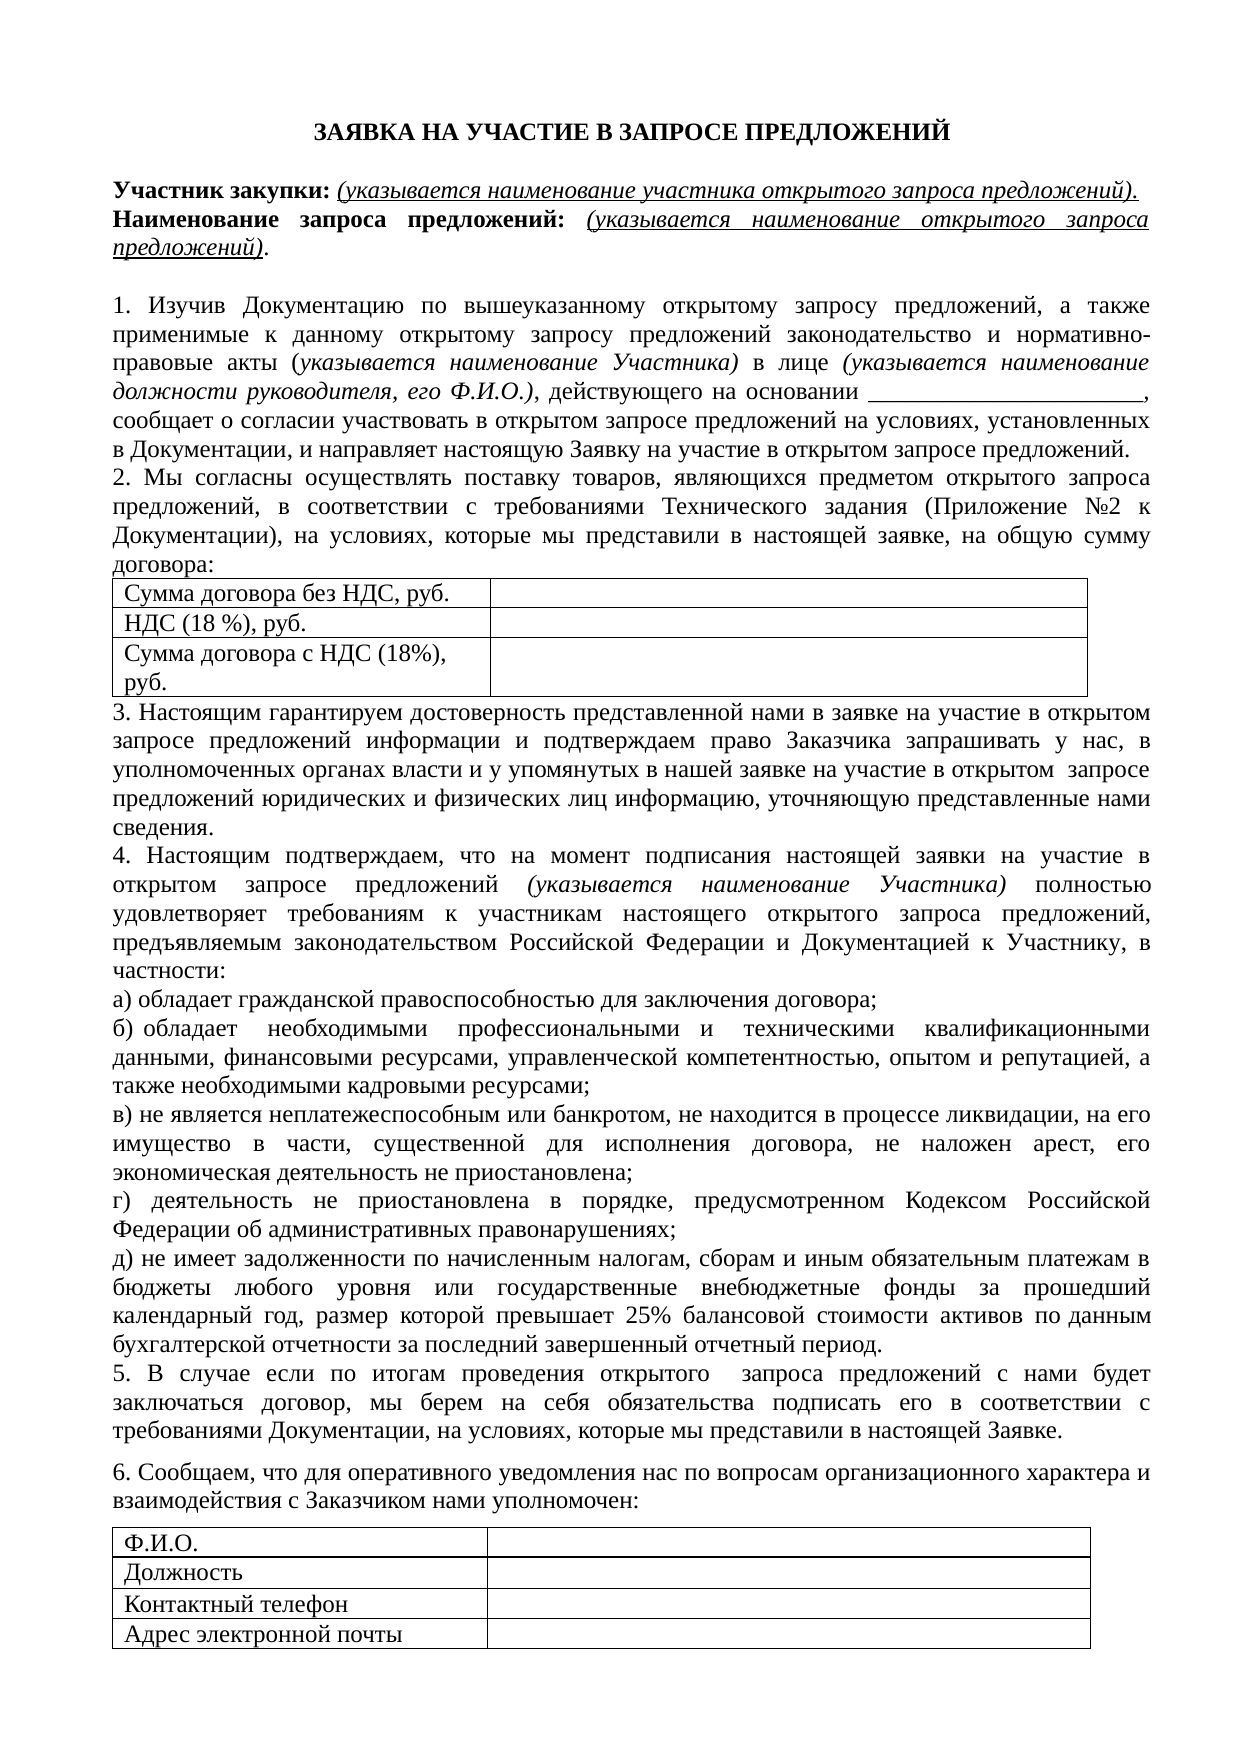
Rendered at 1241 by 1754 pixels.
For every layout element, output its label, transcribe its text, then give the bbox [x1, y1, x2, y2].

text 1. Изучив Документацию по вышеуказанному открытому запросу предложений, а также применимые к данному открытому запросу предложений законодательство и нормативно-правовые акты (указывается наименование Участника) в лице (указывается наименование должности руководителя, его Ф.И.О.), действующего на основании ______________________, сообщает о согласии участвовать в открытом запросе предложений на условиях, установленных в Документации, и направляет настоящую Заявку на участие в открытом запросе предложений. [112, 290, 1152, 462]
text д) не имеет задолженности по начисленным налогам, сборам и иным обязательным платежам в бюджеты любого уровня или государственные внебюджетные фонды за прошедший календарный год, размер которой превышает 25% балансовой стоимости активов по данным бухгалтерской отчетности за последний завершенный отчетный период. [112, 1243, 1152, 1358]
table_cell Должность [113, 1558, 487, 1588]
table_cell [488, 1589, 1090, 1618]
text 4. Настоящим подтверждаем, что на момент подписания настоящей заявки на участие в открытом запросе предложений (указывается наименование Участника) полностью удовлетворяет требованиям к участникам настоящего открытого запроса предложений, предъявляемым законодательством Российской Федерации и Документацией к Участнику, в частности: [112, 840, 1152, 984]
text в) не является неплатежеспособным или банкротом, не находится в процессе ликвидации, на его имущество в части, существенной для исполнения договора, не наложен арест, его экономическая деятельность не приостановлена; [112, 1099, 1152, 1185]
text 2. Мы согласны осуществлять поставку товаров, являющихся предметом открытого запроса предложений, в соответствии с требованиями Технического задания (Приложение №2 к Документации), на условиях, которые мы представили в настоящей заявке, на общую сумму договора: [112, 462, 1152, 577]
text 6. Сообщаем, что для оперативного уведомления нас по вопросам организационного характера и взаимодействия с Заказчиком нами уполномочен: [112, 1457, 1152, 1514]
table_cell [488, 1558, 1090, 1588]
table_header [491, 579, 1087, 607]
table_header [488, 1528, 1090, 1556]
table_cell [491, 608, 1087, 637]
text б) обладает необходимыми профессиональными и техническими квалификационными данными, финансовыми ресурсами, управленческой компетентностью, опытом и репутацией, а также необходимыми кадровыми ресурсами; [112, 1013, 1152, 1099]
text а) обладает гражданской правоспособностью для заключения договора; [112, 984, 1152, 1013]
text Наименование запроса предложений: (указывается наименование открытого запроса предложений). [112, 204, 1152, 261]
text 5. В случае если по итогам проведения открытого запроса предложений с нами будет заключаться договор, мы берем на себя обязательства подписать его в соответствии с требованиями Документации, на условиях, которые мы представили в настоящей Заявке. [112, 1358, 1152, 1444]
text г) деятельность не приостановлена в порядке, предусмотренном Кодексом Российской Федерации об административных правонарушениях; [112, 1185, 1152, 1243]
text ЗАЯВКА НА УЧАСТИЕ В ЗАПРОСЕ ПРЕДЛОЖЕНИЙ [112, 117, 1152, 146]
table_cell Контактный телефон [113, 1589, 487, 1618]
table_header Сумма договора без НДС, руб. [113, 579, 490, 607]
table_cell [491, 638, 1087, 696]
table_header Ф.И.О. [113, 1528, 487, 1556]
table_cell Адрес электронной почты [113, 1619, 487, 1647]
text 3. Настоящим гарантируем достоверность представленной нами в заявке на участие в открытом запросе предложений информации и подтверждаем право Заказчика запрашивать у нас, в уполномоченных органах власти и у упомянутых в нашей заявке на участие в открытом запросе предложений юридических и физических лиц информацию, уточняющую представленные нами сведения. [112, 697, 1152, 840]
table_cell [488, 1619, 1090, 1647]
table_cell Сумма договора с НДС (18%), руб. [113, 638, 490, 696]
table_cell НДС (18 %), руб. [113, 608, 490, 637]
text Участник закупки: (указывается наименование участника открытого запроса предложений). [112, 175, 1152, 204]
